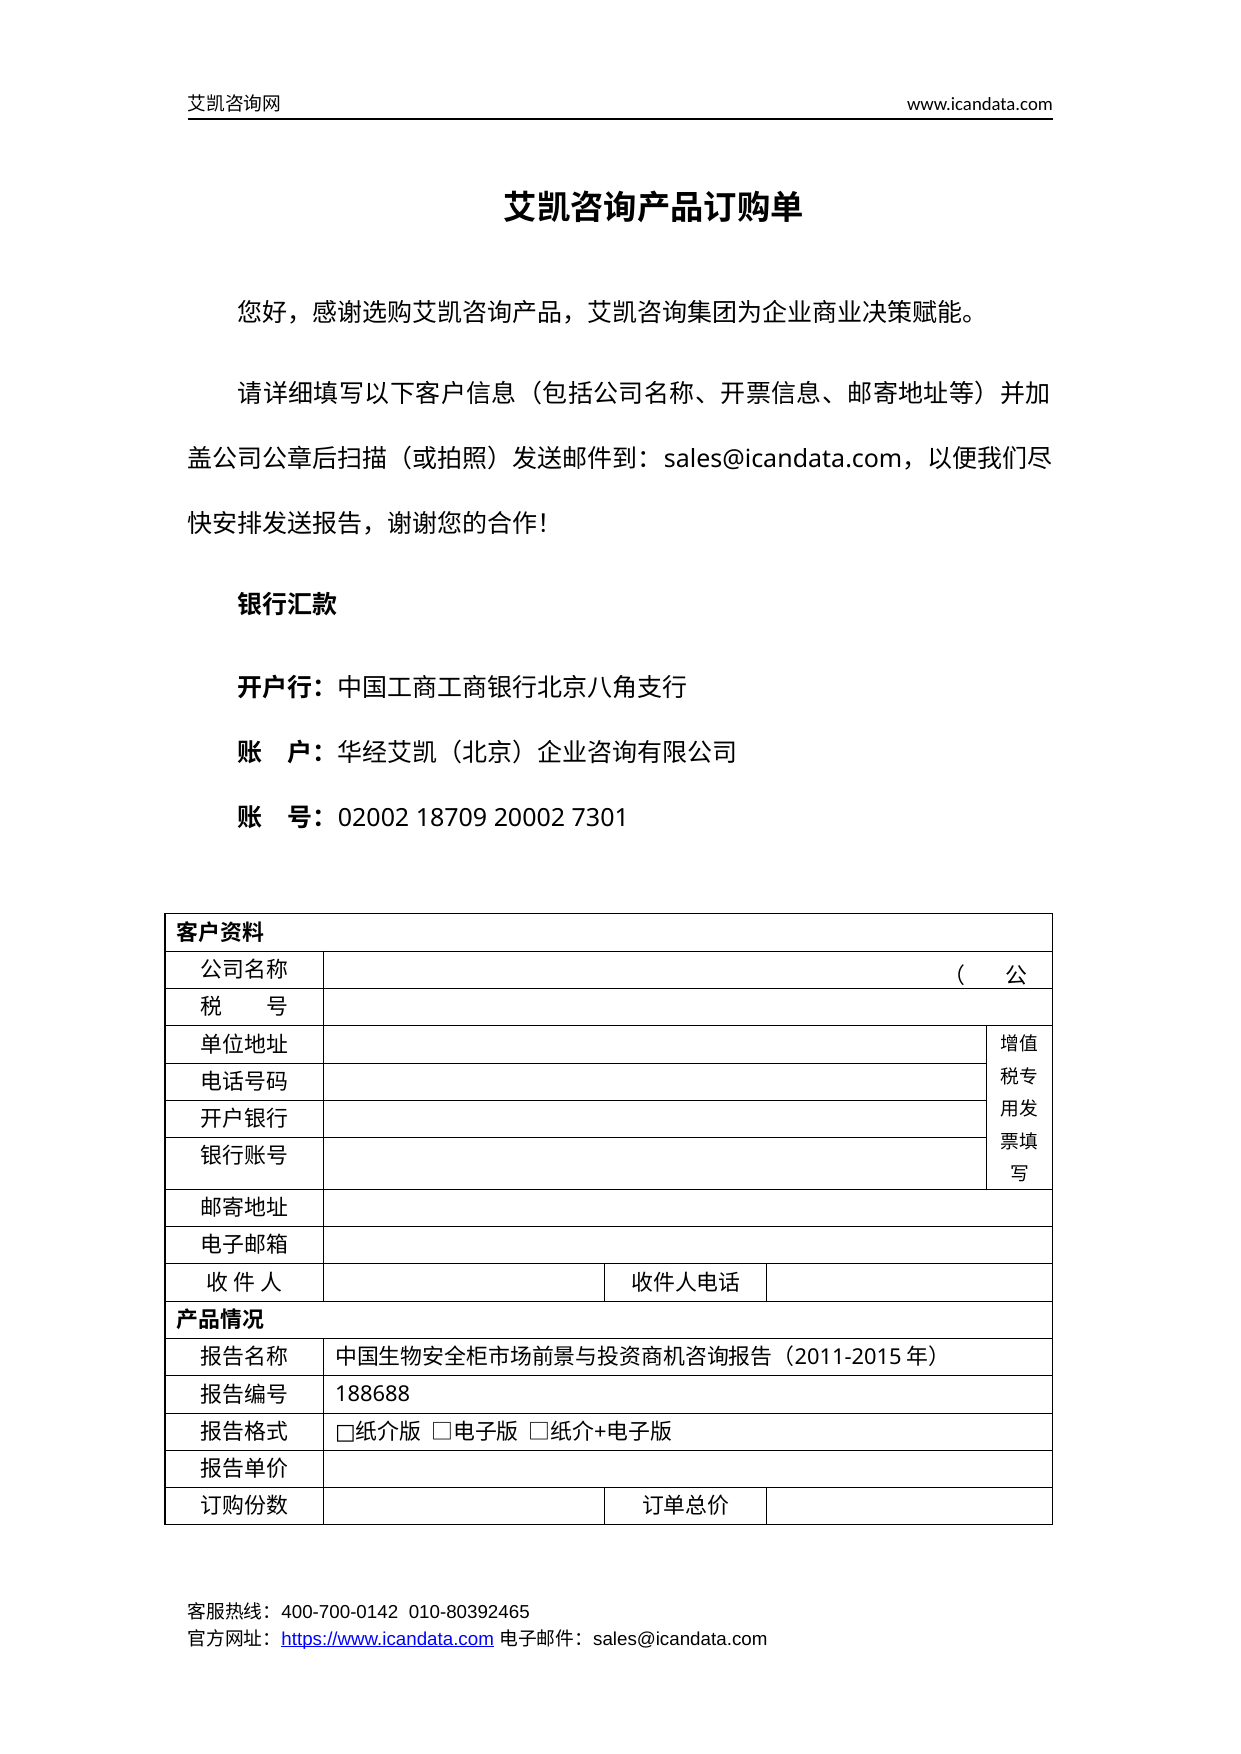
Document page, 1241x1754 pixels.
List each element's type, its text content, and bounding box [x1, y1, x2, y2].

table_cell 税 号 [166, 989, 323, 1025]
text 银行汇款 [187, 570, 1053, 635]
table_cell [324, 1064, 986, 1100]
table_cell 188688 [324, 1376, 1052, 1412]
table_cell 报告名称 [166, 1339, 323, 1375]
table_cell 订单总价 [605, 1488, 766, 1524]
table_cell [324, 989, 1052, 1025]
text 艾凯咨询产品订购单 [187, 172, 1053, 237]
table_cell [324, 1488, 604, 1524]
table_cell 公司名称 [166, 952, 323, 988]
text 开户行：中国工商工商银行北京八角支行 [187, 653, 1053, 718]
table_cell [324, 1227, 1052, 1263]
table_cell 收 件 人 [166, 1264, 323, 1301]
table_cell 电子邮箱 [166, 1227, 323, 1263]
table_cell [324, 1101, 986, 1137]
table_cell 报告单价 [166, 1451, 323, 1487]
text 账 号：02002 18709 20002 7301 [187, 783, 1053, 848]
table_header 客户资料 [166, 914, 1052, 951]
table_cell [324, 1451, 1052, 1487]
table_cell 收件人电话 [605, 1264, 766, 1301]
table_cell 产品情况 [166, 1302, 1052, 1338]
table_cell □纸介版 □电子版 □纸介+电子版 [324, 1414, 1052, 1450]
table_cell 报告编号 [166, 1376, 323, 1412]
table_cell [324, 1190, 1052, 1226]
table_cell 中国生物安全柜市场前景与投资商机咨询报告（2011-2015年） [324, 1339, 1052, 1375]
table_cell [324, 1138, 986, 1189]
table_cell [767, 1264, 1052, 1301]
table_cell 订购份数 [166, 1488, 323, 1524]
table_cell 单位地址 [166, 1026, 323, 1062]
table_cell 银行账号 [166, 1138, 323, 1189]
table_cell 邮寄地址 [166, 1190, 323, 1226]
text 账 户：华经艾凯（北京）企业咨询有限公司 [187, 718, 1053, 783]
table_cell [324, 1026, 986, 1062]
table_cell 报告格式 [166, 1414, 323, 1450]
table_cell 增值税专用发票填写 [987, 1026, 1052, 1189]
text 请详细填写以下客户信息（包括公司名称、开票信息、邮寄地址等）并加盖公司公章后扫描（或拍照）发送邮件到：sales@icandata.com，以便我们尽快安排发送报告，谢谢您的合作！ [187, 359, 1053, 554]
table_cell [767, 1488, 1052, 1524]
table_cell [324, 952, 1052, 988]
text 您好，感谢选购艾凯咨询产品，艾凯咨询集团为企业商业决策赋能。 [187, 278, 1053, 343]
table_cell 开户银行 [166, 1101, 323, 1137]
table_cell 电话号码 [166, 1064, 323, 1100]
table_cell [324, 1264, 604, 1301]
